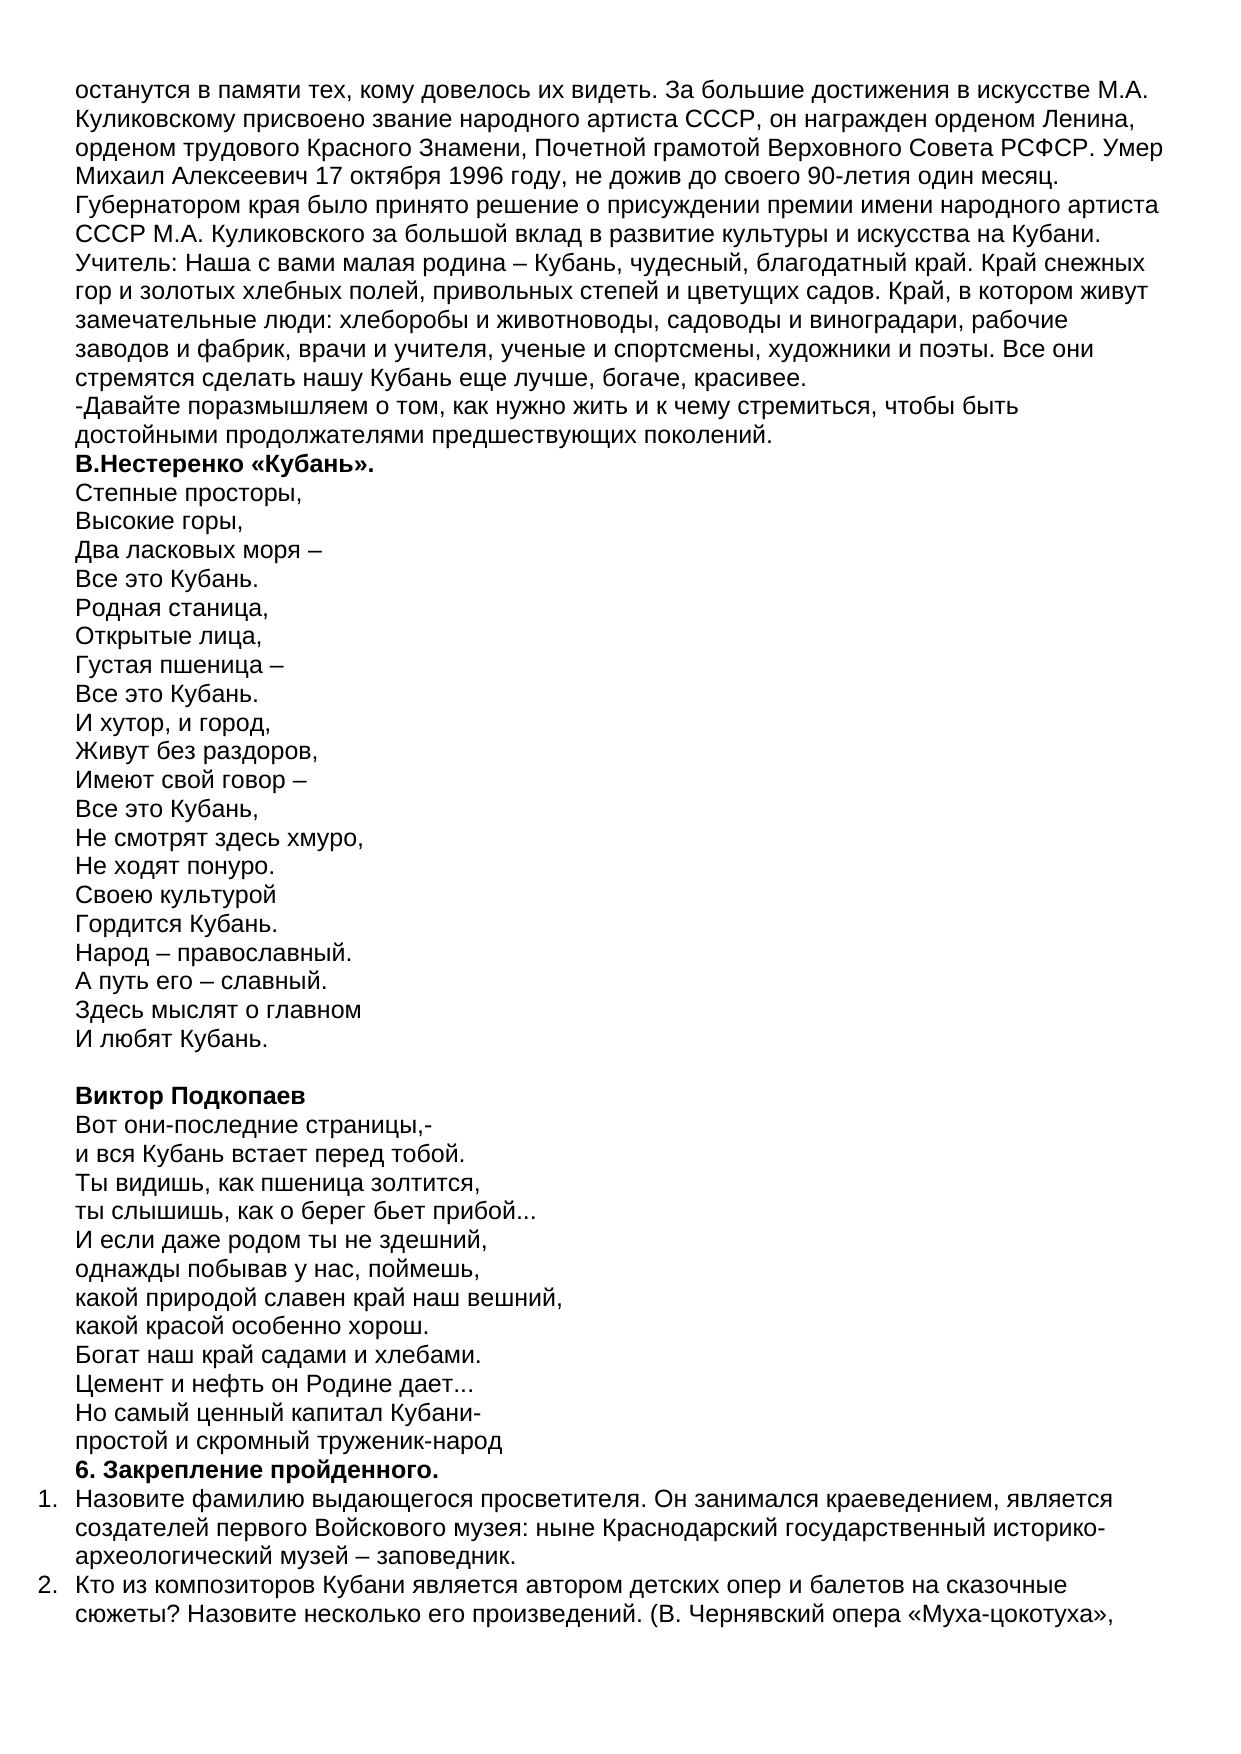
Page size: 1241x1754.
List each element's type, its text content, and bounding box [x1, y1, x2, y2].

text 6. Закрепление пройденного. [75, 1455, 1165, 1484]
text В.Нестеренко «Кубань». [75, 449, 1165, 477]
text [75, 75, 1165, 247]
text Виктор Подкопаев [75, 1052, 1165, 1110]
text Вот они-последние страницы,- и вся Кубань встает перед тобой. Ты видишь, как пшеница золтится, ты слышишь, как о берег бьет прибой... И если даже родом ты не здешний, однажды побывав у нас, поймешь, какой природой славен край наш вешний, какой красой особенно хорош. Богат наш край садами и хлебами. Цемент и нефть он Родине дает... Но самый ценный капитал Кубани- простой и скромный труженик-народ [75, 1110, 1165, 1455]
text -Давайте поразмышляем о том, как нужно жить и к чему стремиться, чтобы быть достойными продолжателями предшествующих поколений. [75, 391, 1165, 449]
text Учитель: Наша с вами малая родина – Кубань, чудесный, благодатный край. Край снежных гор и золотых хлебных полей, привольных степей и цветущих садов. Край, в котором живут замечательные люди: хлеборобы и животноводы, садоводы и виноградари, рабочие заводов и фабрик, врачи и учителя, ученые и спортсмены, художники и поэты. Все они стремятся сделать нашу Кубань еще лучше, богаче, красивее. [75, 247, 1165, 391]
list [37, 1570, 1165, 1627]
list Назовите фамилию выдающегося просветителя. Он занимался краеведением, является создателей первого Войскового музея: ныне Краснодарский государственный историко-археологический музей – заповедник. [37, 1484, 1165, 1570]
text Степные просторы, Высокие горы, Два ласковых моря – Все это Кубань. Родная станица, Открытые лица, Густая пшеница – Все это Кубань. И хутор, и город, Живут без раздоров, Имеют свой говор – Все это Кубань, Не смотрят здесь хмуро, Не ходят понуро. Своею культурой Гордится Кубань. Народ – православный. А путь его – славный. Здесь мыслят о главном И любят Кубань. [75, 477, 1165, 1052]
